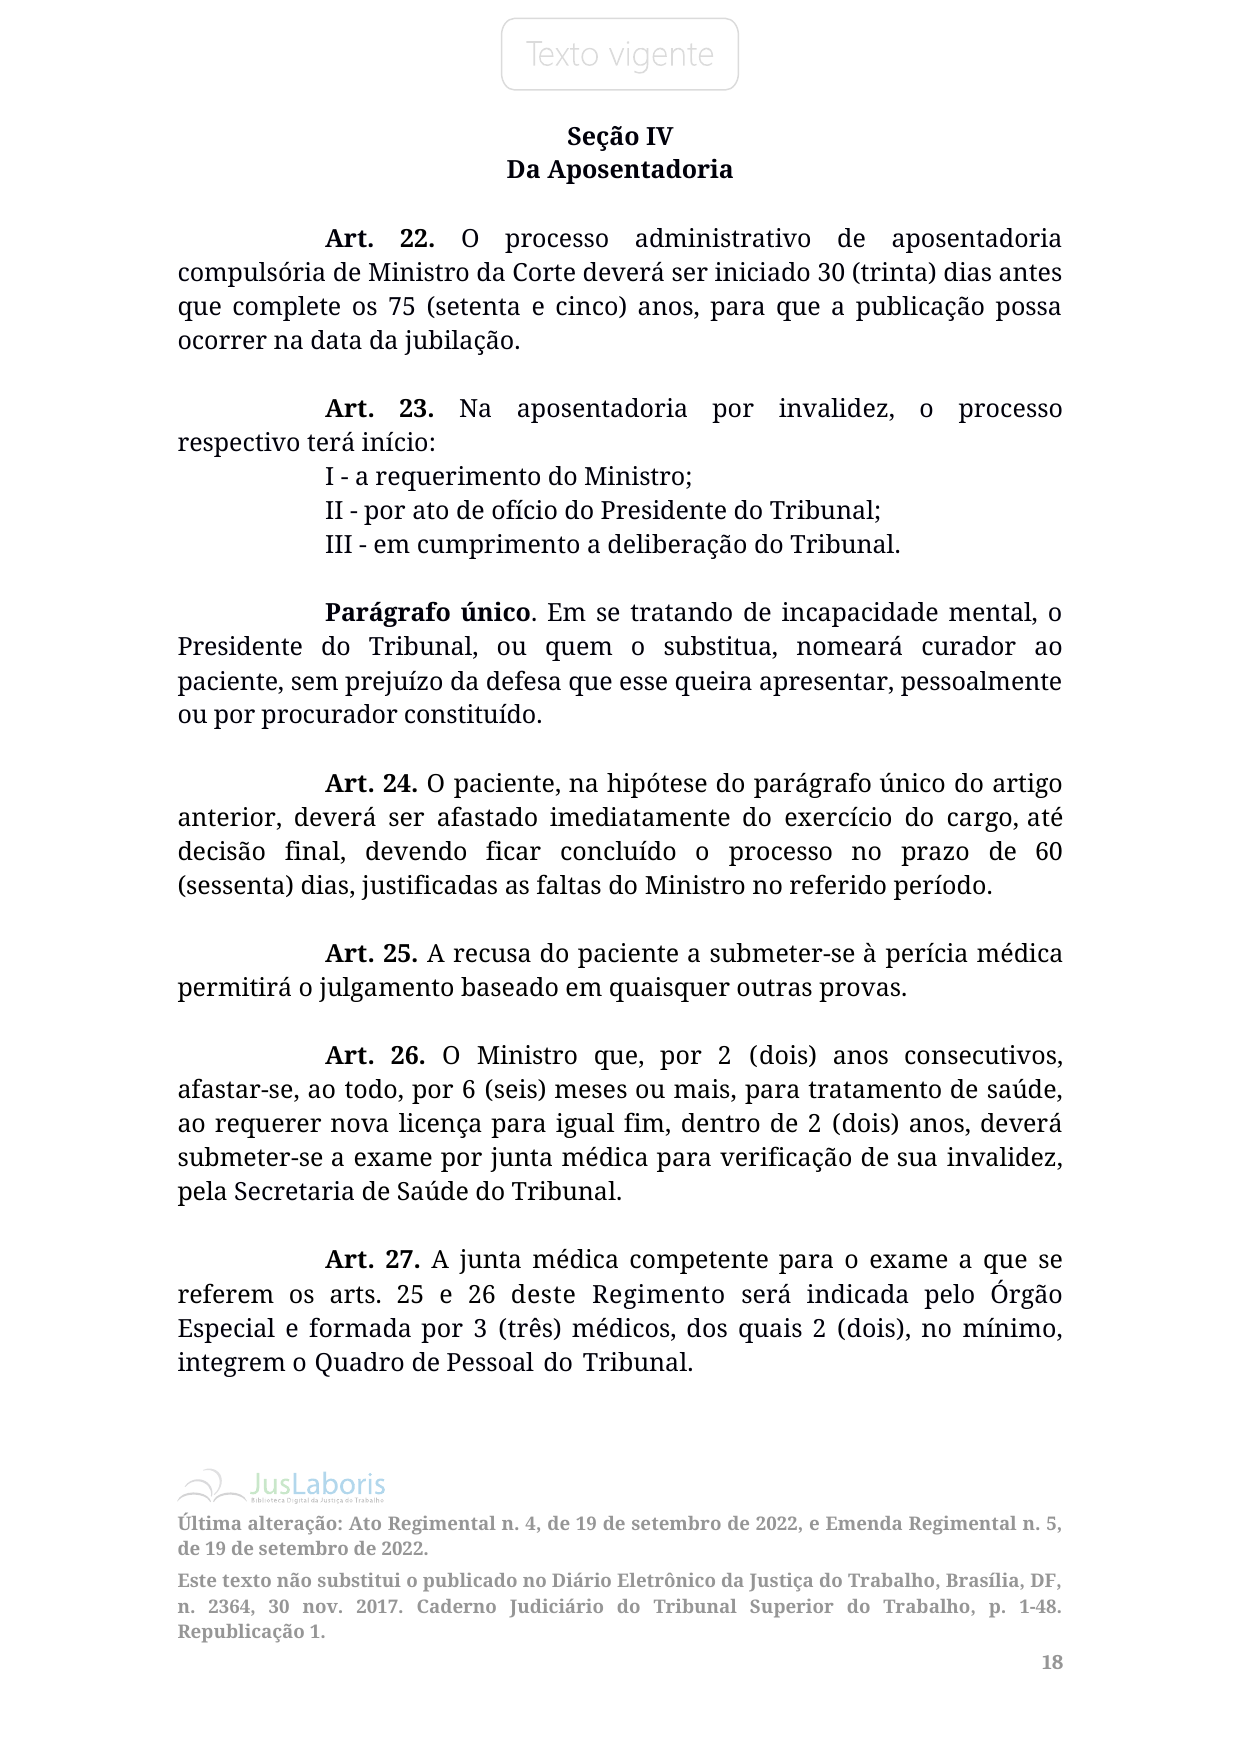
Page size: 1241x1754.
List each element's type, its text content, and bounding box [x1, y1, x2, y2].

text III - em cumprimento a deliberação do Tribunal. [177, 527, 1063, 561]
text Art. 22. O processo administrativo de aposentadoria compulsória de Ministro da Corte deverá ser iniciado 30 (trinta) dias antes que complete os 75 (setenta e cinco) anos, para que a publicação possa ocorrer na data da jubilação. [177, 220, 1063, 357]
text Art. 26. O Ministro que, por 2 (dois) anos consecutivos, afastar-se, ao todo, por 6 (seis) meses ou mais, para tratamento de saúde, ao requerer nova licença para igual fim, dentro de 2 (dois) anos, deverá submeter-se a exame por junta médica para verificação de sua invalidez, pela Secretaria de Saúde do Tribunal. [177, 1038, 1063, 1208]
text I - a requerimento do Ministro; [177, 459, 1063, 493]
text II - por ato de ofício do Presidente do Tribunal; [177, 493, 1063, 527]
subtitle Seção IV [177, 118, 1063, 152]
subtitle Da Aposentadoria [177, 152, 1063, 186]
text Art. 25. A recusa do paciente a submeter-se à perícia médica permitirá o julgamento baseado em quaisquer outras provas. [177, 936, 1063, 1004]
text Art. 23. Na aposentadoria por invalidez, o processo respectivo terá início: [177, 391, 1063, 459]
text Parágrafo único. Em se tratando de incapacidade mental, o Presidente do Tribunal, ou quem o substitua, nomeará curador ao paciente, sem prejuízo da defesa que esse queira apresentar, pessoalmente ou por procurador constituído. [177, 595, 1063, 731]
text Art. 27. A junta médica competente para o exame a que se referem os arts. 25 e 26 deste Regimento será indicada pelo Órgão Especial e formada por 3 (três) médicos, dos quais 2 (dois), no mínimo, integrem o Quadro de Pessoal do Tribunal. [177, 1242, 1063, 1378]
text Art. 24. O paciente, na hipótese do parágrafo único do artigo anterior, deverá ser afastado imediatamente do exercício do cargo, até decisão final, devendo ficar concluído o processo no prazo de 60 (sessenta) dias, justificadas as faltas do Ministro no referido período. [177, 765, 1063, 902]
